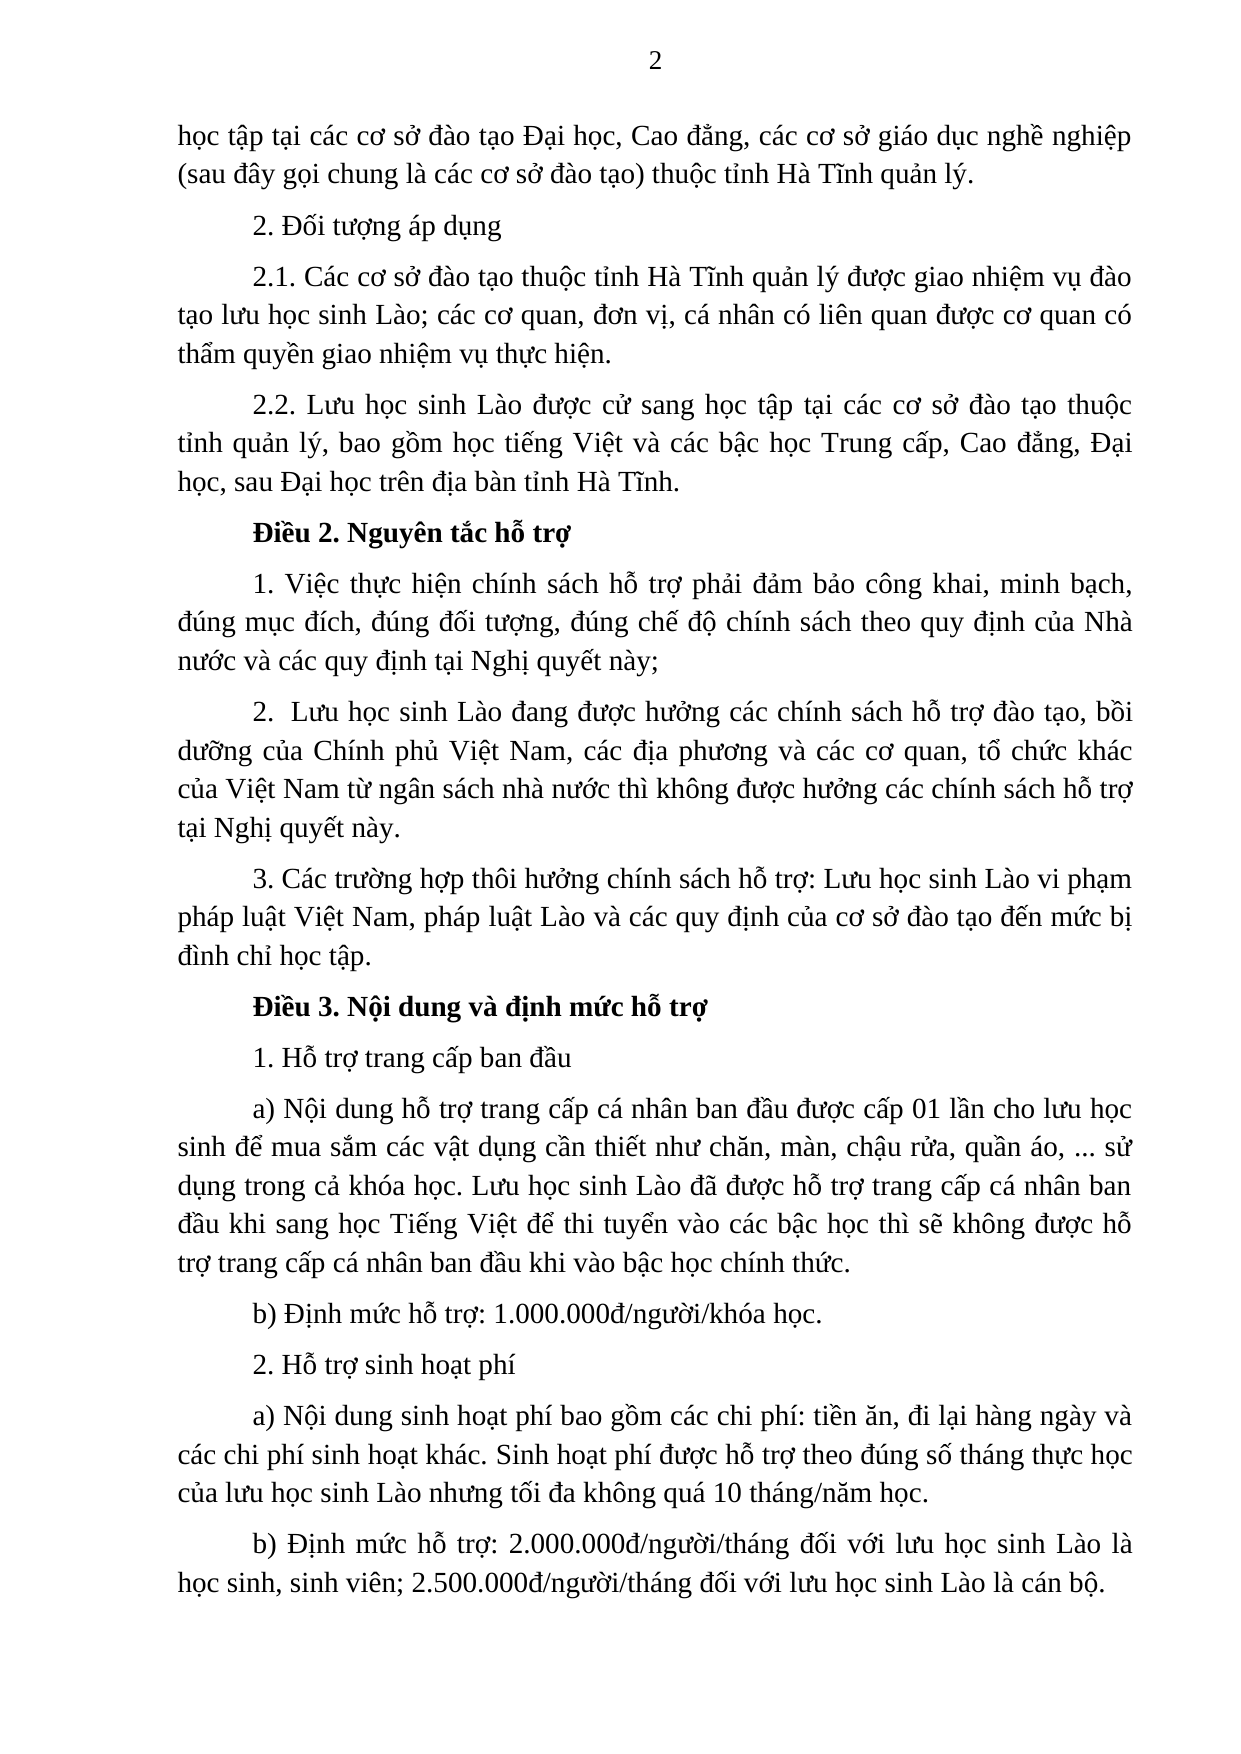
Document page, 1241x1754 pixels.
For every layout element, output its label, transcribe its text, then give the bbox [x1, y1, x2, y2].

text 3. Các trường hợp thôi hưởng chính sách hỗ trợ: Lưu học sinh Lào vi phạm pháp luật Việt Nam, pháp luật Lào và các quy định của cơ sở đào tạo đến mức bị đình chỉ học tập. [177, 861, 1134, 971]
text 2.1. Các cơ sở đào tạo thuộc tỉnh Hà Tĩnh quản lý được giao nhiệm vụ đào tạo lưu học sinh Lào; các cơ quan, đơn vị, cá nhân có liên quan được cơ quan có thẩm quyền giao nhiệm vụ thực hiện. [177, 259, 1134, 369]
text b) Định mức hỗ trợ: 1.000.000đ/người/khóa học. [177, 1296, 1134, 1330]
text 2. Lưu học sinh Lào đang được hưởng các chính sách hỗ trợ đào tạo, bồi dưỡng của Chính phủ Việt Nam, các địa phương và các cơ quan, tổ chức khác của Việt Nam từ ngân sách nhà nước thì không được hưởng các chính sách hỗ trợ tại Nghị quyết này. [177, 694, 1134, 843]
text 1. Hỗ trợ trang cấp ban đầu [177, 1040, 1134, 1073]
text 2.2. Lưu học sinh Lào được cử sang học tập tại các cơ sở đào tạo thuộc tỉnh quản lý, bao gồm học tiếng Việt và các bậc học Trung cấp, Cao đẳng, Đại học, sau Đại học trên địa bàn tỉnh Hà Tĩnh. [177, 387, 1134, 497]
text 1. Việc thực hiện chính sách hỗ trợ phải đảm bảo công khai, minh bạch, đúng mục đích, đúng đối tượng, đúng chế độ chính sách theo quy định của Nhà nước và các quy định tại Nghị quyết này; [177, 566, 1134, 677]
text Điều 3. Nội dung và định mức hỗ trợ [177, 989, 1134, 1022]
text Điều 2. Nguyên tắc hỗ trợ [177, 515, 1134, 548]
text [177, 118, 1134, 190]
text a) Nội dung hỗ trợ trang cấp cá nhân ban đầu được cấp 01 lần cho lưu học sinh để mua sắm các vật dụng cần thiết như chăn, màn, chậu rửa, quần áo, ... sử dụng trong cả khóa học. Lưu học sinh Lào đã được hỗ trợ trang cấp cá nhân ban đầu khi sang học Tiếng Việt để thi tuyển vào các bậc học thì sẽ không được hỗ trợ trang cấp cá nhân ban đầu khi vào bậc học chính thức. [177, 1091, 1134, 1279]
text a) Nội dung sinh hoạt phí bao gồm các chi phí: tiền ăn, đi lại hàng ngày và các chi phí sinh hoạt khác. Sinh hoạt phí được hỗ trợ theo đúng số tháng thực học của lưu học sinh Lào nhưng tối đa không quá 10 tháng/năm học. [177, 1398, 1134, 1509]
text 2. Hỗ trợ sinh hoạt phí [177, 1347, 1134, 1381]
text 2. Đối tượng áp dụng [177, 208, 1134, 241]
text b) Định mức hỗ trợ: 2.000.000đ/người/tháng đối với lưu học sinh Lào là học sinh, sinh viên; 2.500.000đ/người/tháng đối với lưu học sinh Lào là cán bộ. [177, 1526, 1134, 1598]
